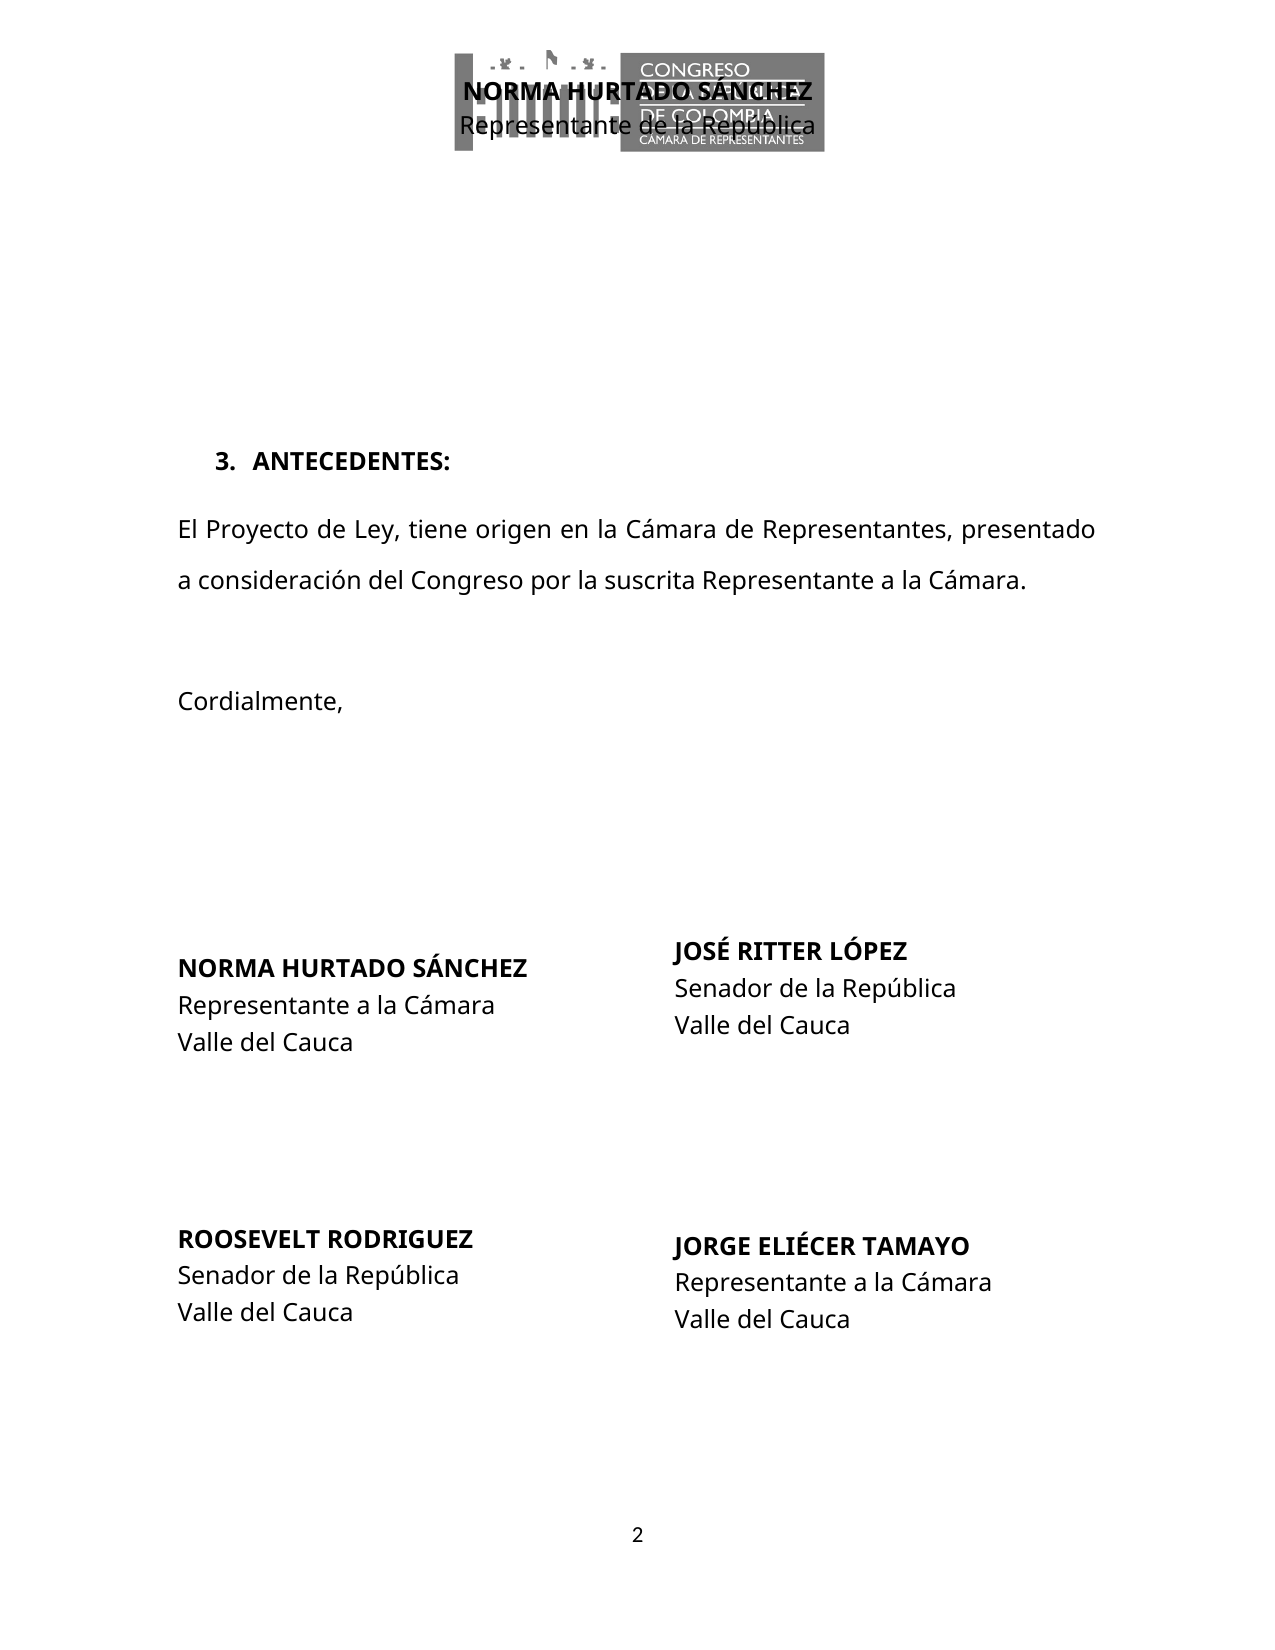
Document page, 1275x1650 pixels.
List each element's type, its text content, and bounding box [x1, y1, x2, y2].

text Valle del Cauca [177, 1295, 601, 1329]
text Cordialmente, [177, 683, 1098, 717]
text Valle del Cauca [674, 1007, 1098, 1042]
text Representante a la Cámara [674, 1265, 1098, 1299]
text NORMA HURTADO SÁNCHEZ [177, 951, 601, 985]
text El Proyecto de Ley, tiene origen en la Cámara de Representantes, presentado a consideración del Congreso por la suscrita Representante a la Cámara. [177, 511, 1098, 596]
picture [449, 50, 826, 156]
list ANTECEDENTES: [215, 443, 1098, 478]
text Valle del Cauca [674, 1302, 1098, 1336]
text JORGE ELIÉCER TAMAYO [674, 1228, 1098, 1262]
text Senador de la República [674, 971, 1098, 1005]
text JOSÉ RITTER LÓPEZ [674, 934, 1098, 968]
text Valle del Cauca [177, 1024, 601, 1058]
text Senador de la República [177, 1258, 601, 1292]
text ROOSEVELT RODRIGUEZ [177, 1221, 601, 1255]
text Representante a la Cámara [177, 987, 601, 1021]
